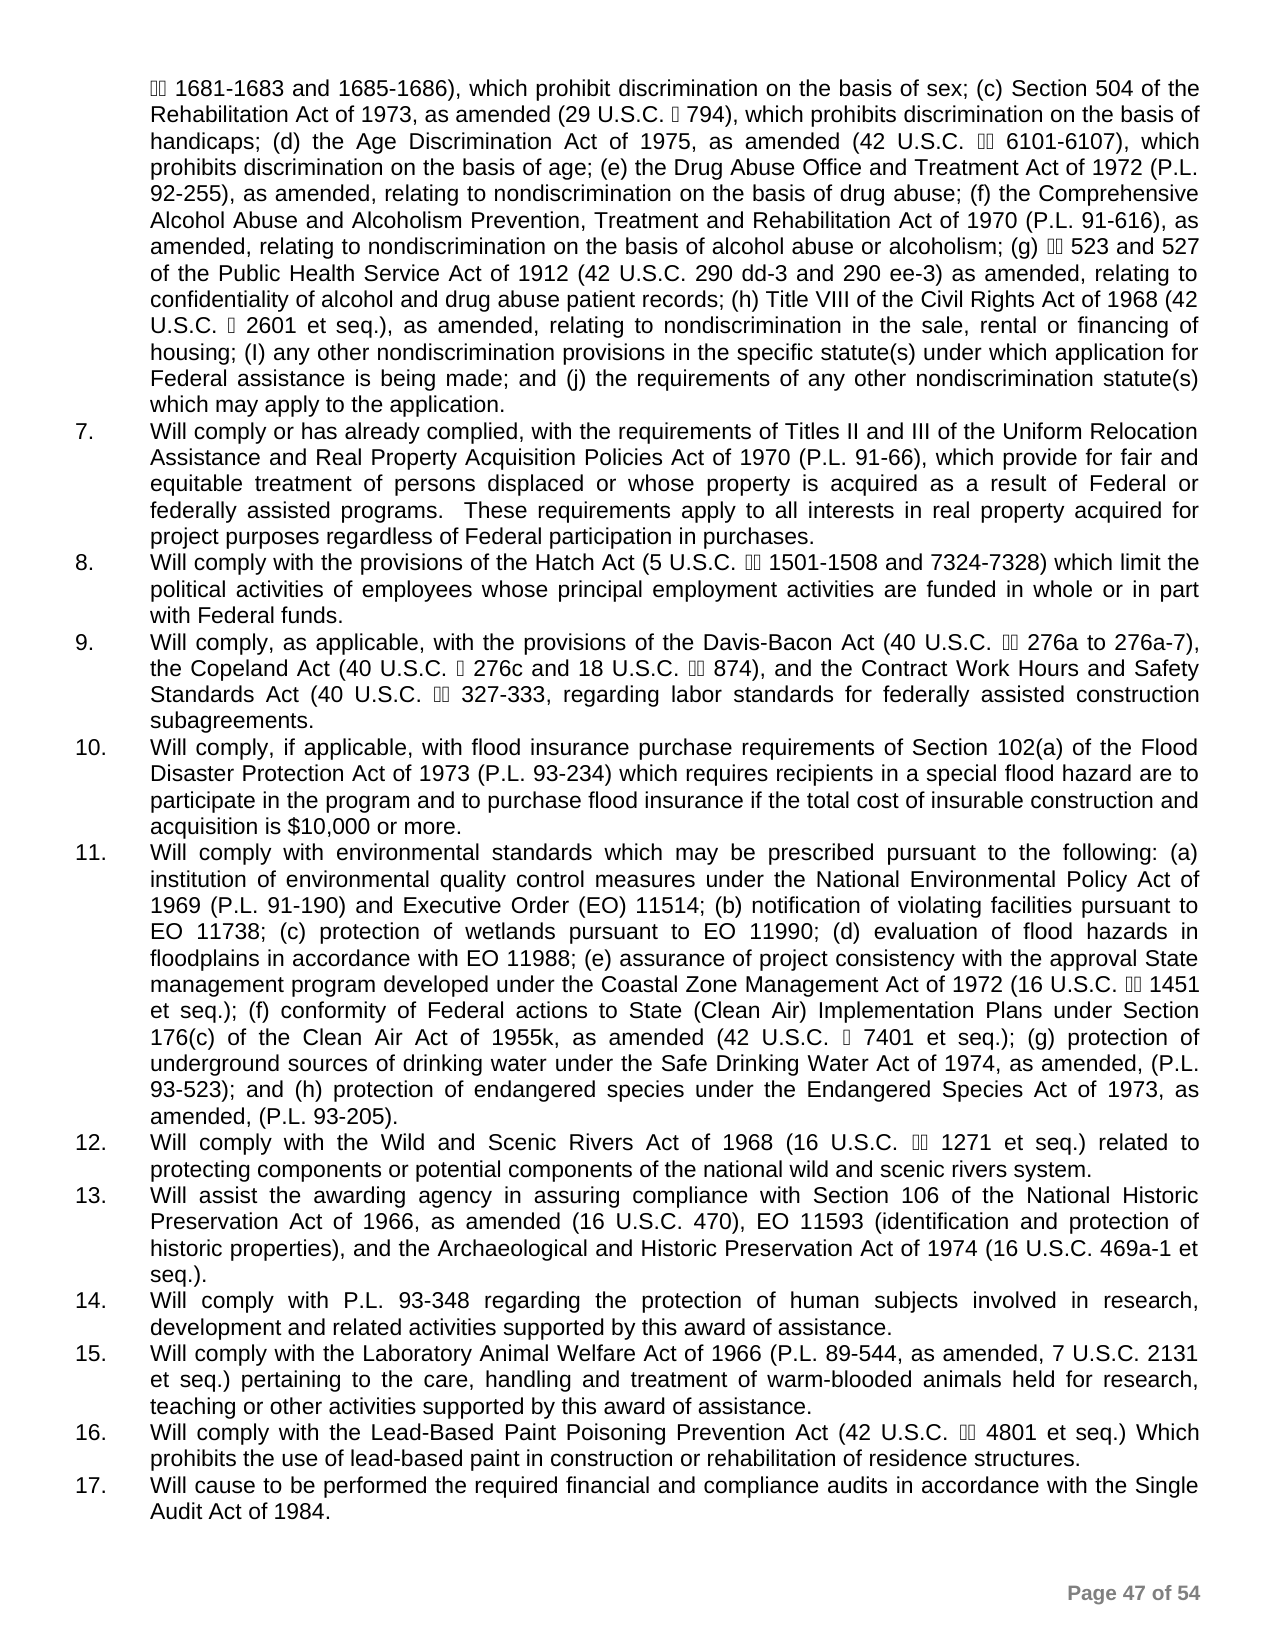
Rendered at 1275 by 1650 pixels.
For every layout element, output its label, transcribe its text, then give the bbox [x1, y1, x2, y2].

text 13. Will assist the awarding agency in assuring compliance with Section 106 of the National Historic Preservation Act of 1966, as amended (16 U.S.C. 470), EO 11593 (identification and protection of historic properties), and the Archaeological and Historic Preservation Act of 1974 (16 U.S.C. 469a-1 et seq.). [75, 1182, 1200, 1287]
text 12. Will comply with the Wild and Scenic Rivers Act of 1968 (16 U.S.C. 1271 et seq.) related to protecting components or potential components of the national wild and scenic rivers system. [75, 1129, 1200, 1182]
text 15. Will comply with the Laboratory Animal Welfare Act of 1966 (P.L. 89-544, as amended, 7 U.S.C. 2131 et seq.) pertaining to the care, handling and treatment of warm-blooded animals held for research, teaching or other activities supported by this award of assistance. [75, 1340, 1200, 1419]
text 9. Will comply, as applicable, with the provisions of the Davis-Bacon Act (40 U.S.C. 276a to 276a-7), the Copeland Act (40 U.S.C. 276c and 18 U.S.C. 874), and the Contract Work Hours and Safety Standards Act (40 U.S.C. 327-333, regarding labor standards for federally assisted construction subagreements. [75, 628, 1200, 734]
text 8. Will comply with the provisions of the Hatch Act (5 U.S.C. 1501-1508 and 7324-7328) which limit the political activities of employees whose principal employment activities are funded in whole or in part with Federal funds. [75, 549, 1200, 628]
text 11. Will comply with environmental standards which may be prescribed pursuant to the following: (a) institution of environmental quality control measures under the National Environmental Policy Act of 1969 (P.L. 91-190) and Executive Order (EO) 11514; (b) notification of violating facilities pursuant to EO 11738; (c) protection of wetlands pursuant to EO 11990; (d) evaluation of flood hazards in floodplains in accordance with EO 11988; (e) assurance of project consistency with the approval State management program developed under the Coastal Zone Management Act of 1972 (16 U.S.C. 1451 et seq.); (f) conformity of Federal actions to State (Clean Air) Implementation Plans under Section 176(c) of the Clean Air Act of 1955k, as amended (42 U.S.C. 7401 et seq.); (g) protection of underground sources of drinking water under the Safe Drinking Water Act of 1974, as amended, (P.L. 93-523); and (h) protection of endangered species under the Endangered Species Act of 1973, as amended, (P.L. 93-205). [75, 839, 1200, 1129]
text 10. Will comply, if applicable, with flood insurance purchase requirements of Section 102(a) of the Flood Disaster Protection Act of 1973 (P.L. 93-234) which requires recipients in a special flood hazard are to participate in the program and to purchase flood insurance if the total cost of insurable construction and acquisition is $10,000 or more. [75, 734, 1200, 839]
text 16. Will comply with the Lead-Based Paint Poisoning Prevention Act (42 U.S.C. 4801 et seq.) Which prohibits the use of lead-based paint in construction or rehabilitation of residence structures. [75, 1419, 1200, 1472]
text 7. Will comply or has already complied, with the requirements of Titles II and III of the Uniform Relocation Assistance and Real Property Acquisition Policies Act of 1970 (P.L. 91-66), which provide for fair and equitable treatment of persons displaced or whose property is acquired as a result of Federal or federally assisted programs. These requirements apply to all interests in real property acquired for project purposes regardless of Federal participation in purchases. [75, 418, 1200, 549]
text 17. Will cause to be performed the required financial and compliance audits in accordance with the Single Audit Act of 1984. [75, 1472, 1200, 1524]
text 14. Will comply with P.L. 93-348 regarding the protection of human subjects involved in research, development and related activities supported by this award of assistance. [75, 1287, 1200, 1340]
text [75, 75, 1200, 418]
